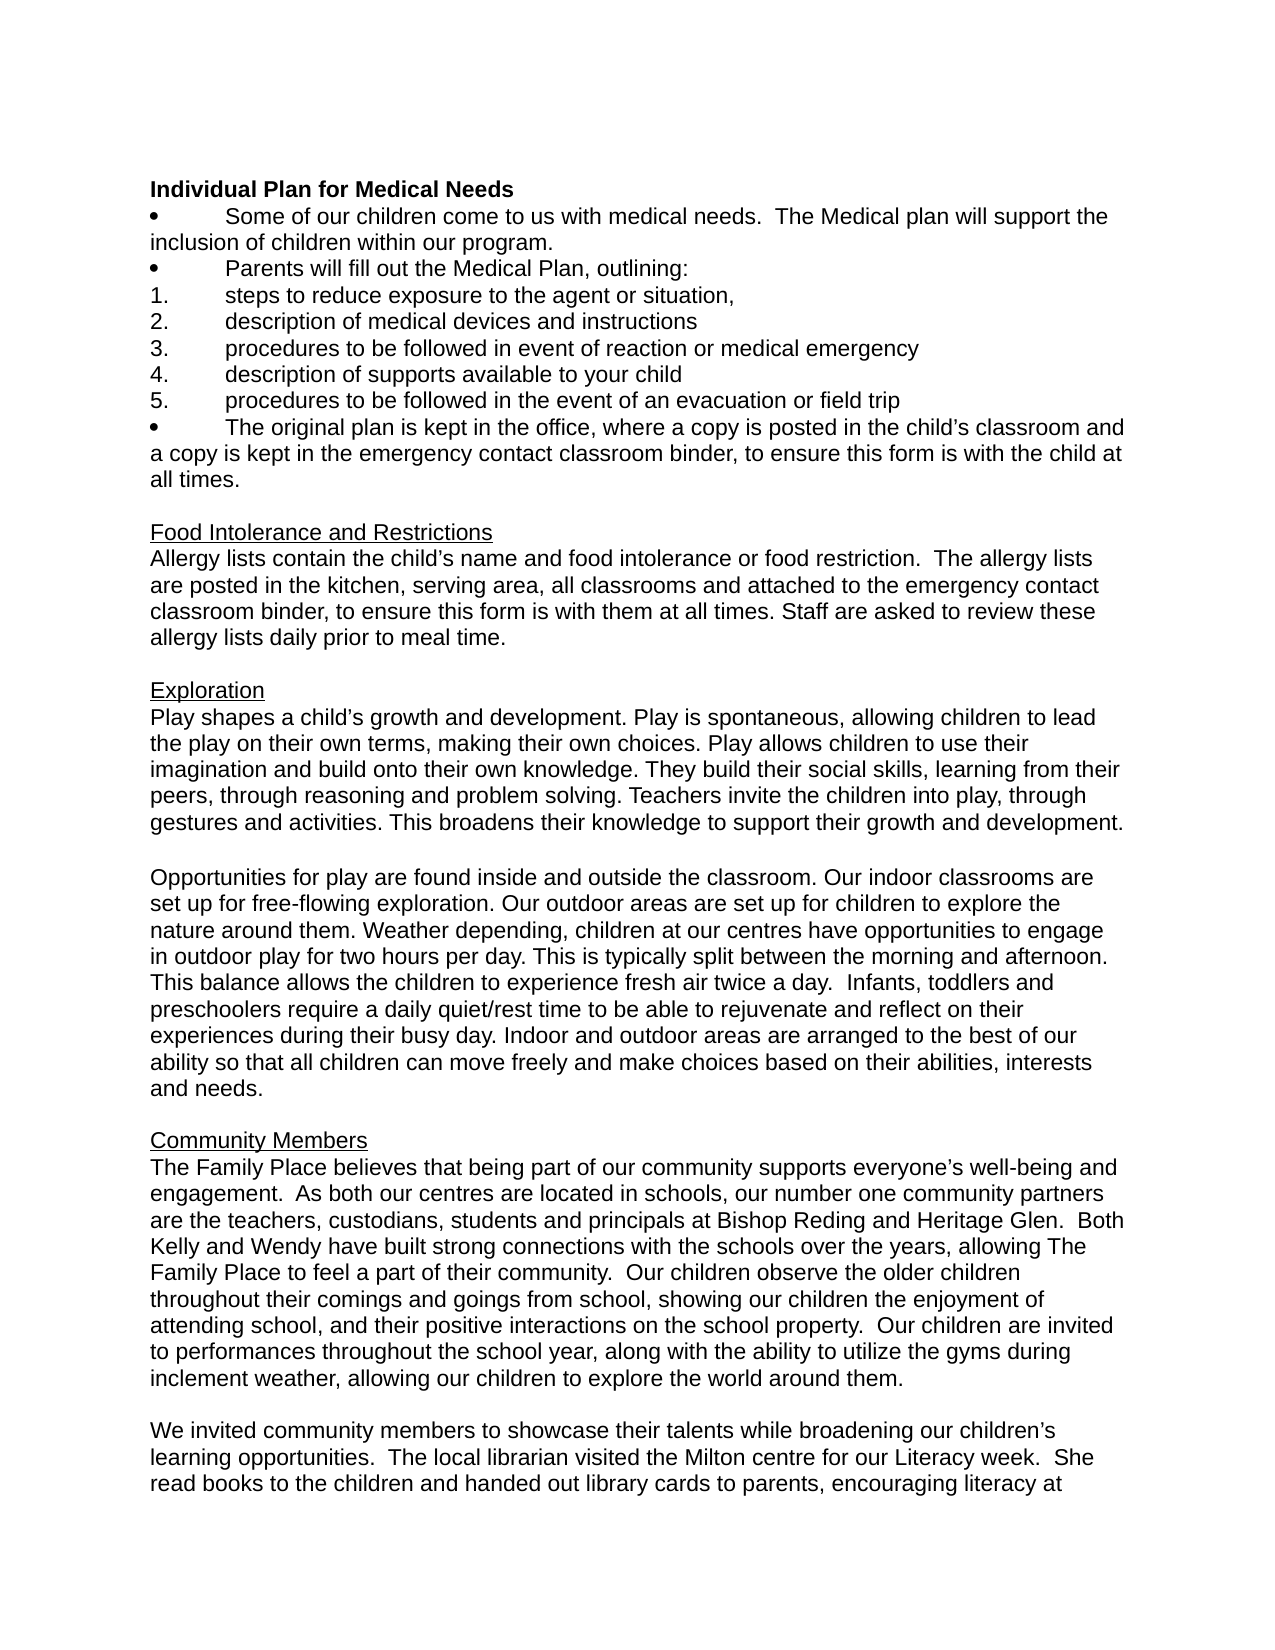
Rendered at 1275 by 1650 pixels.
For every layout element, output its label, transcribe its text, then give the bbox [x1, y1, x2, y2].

list steps to reduce exposure to the agent or situation, [150, 282, 1125, 308]
text Food Intolerance and Restrictions [150, 519, 1125, 545]
list The original plan is kept in the office, where a copy is posted in the child’s classroom and a copy is kept in the emergency contact classroom binder, to ensure this form is with the child at all times. [150, 413, 1125, 493]
list description of supports available to your child [150, 361, 1125, 387]
text Individual Plan for Medical Needs [150, 176, 1125, 203]
text Exploration [150, 677, 1125, 703]
list Parents will fill out the Medical Plan, outlining: [150, 255, 1125, 282]
list procedures to be followed in the event of an evacuation or field trip [150, 387, 1125, 413]
text Community Members [150, 1127, 1125, 1154]
text Allergy lists contain the child’s name and food intolerance or food restriction. The allergy lists [150, 545, 1125, 572]
text Play shapes a child’s growth and development. Play is spontaneous, allowing children to lead the play on their own terms, making their own choices. Play allows children to use their imagination and build onto their own knowledge. They build their social skills, learning from their peers, through reasoning and problem solving. Teachers invite the children into play, through gestures and activities. This broadens their knowledge to support their growth and development. [150, 703, 1125, 835]
text Opportunities for play are found inside and outside the classroom. Our indoor classrooms are set up for free-flowing exploration. Our outdoor areas are set up for children to explore the nature around them. Weather depending, children at our centres have opportunities to engage in outdoor play for two hours per day. This is typically split between the morning and afternoon. This balance allows the children to experience fresh air twice a day. Infants, toddlers and preschoolers require a daily quiet/rest time to be able to rejuvenate and reflect on their experiences during their busy day. Indoor and outdoor areas are arranged to the best of our ability so that all children can move freely and make choices based on their abilities, interests and needs. [150, 864, 1125, 1101]
text are posted in the kitchen, serving area, all classrooms and attached to the emergency contact classroom binder, to ensure this form is with them at all times. Staff are asked to review these allergy lists daily prior to meal time. [150, 572, 1125, 651]
list procedures to be followed in event of reaction or medical emergency [150, 334, 1125, 361]
list Some of our children come to us with medical needs. The Medical plan will support the inclusion of children within our program. [150, 203, 1125, 255]
list description of medical devices and instructions [150, 308, 1125, 334]
text The Family Place believes that being part of our community supports everyone’s well-being and engagement. As both our centres are located in schools, our number one community partners are the teachers, custodians, students and principals at Bishop Reding and Heritage Glen. Both Kelly and Wendy have built strong connections with the schools over the years, allowing The Family Place to feel a part of their community. Our children observe the older children throughout their comings and goings from school, showing our children the enjoyment of attending school, and their positive interactions on the school property. Our children are invited to performances throughout the school year, along with the ability to utilize the gyms during inclement weather, allowing our children to explore the world around them. [150, 1154, 1125, 1391]
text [150, 1417, 1125, 1496]
